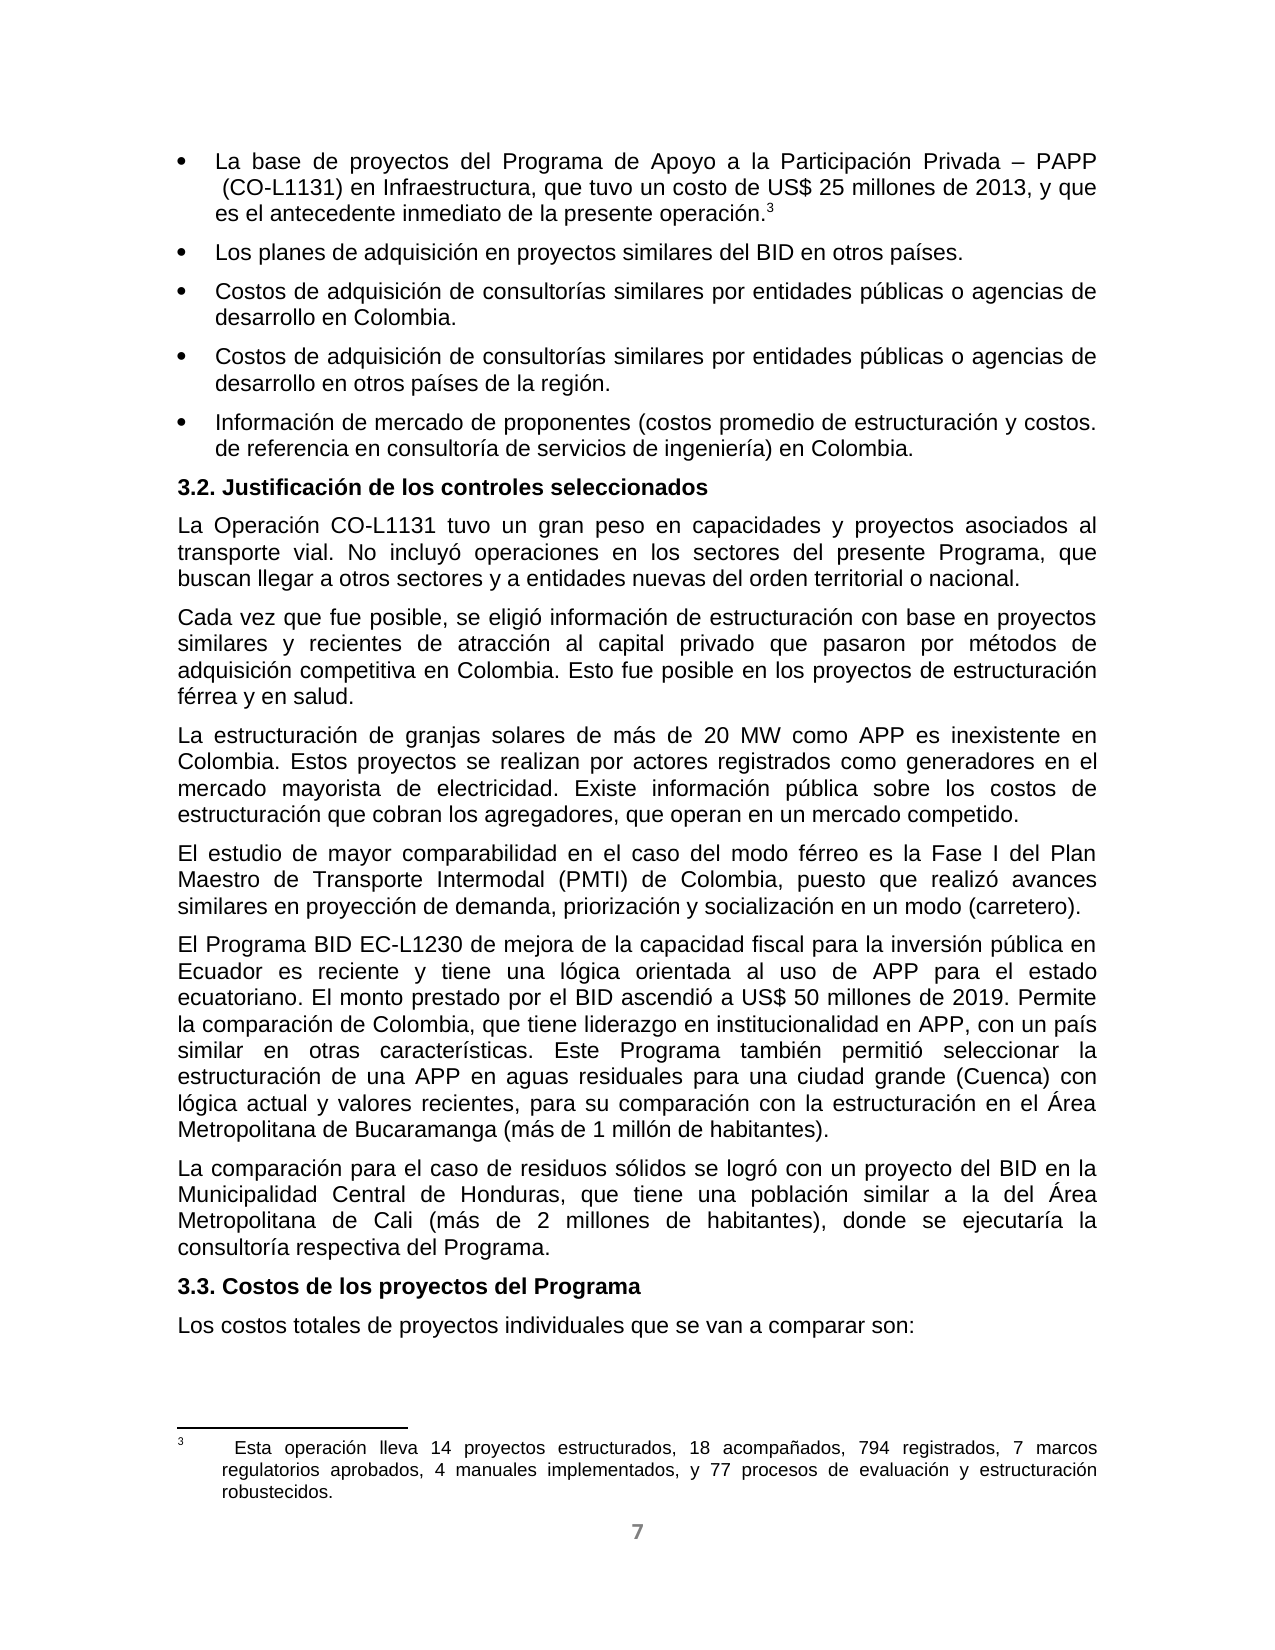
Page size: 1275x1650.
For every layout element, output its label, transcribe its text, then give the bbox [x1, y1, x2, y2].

text El estudio de mayor comparabilidad en el caso del modo férreo es la Fase I del Plan Maestro de Transporte Intermodal (PMTI) de Colombia, puesto que realizó avances similares en proyección de demanda, priorización y socialización en un modo (carretero). [177, 840, 1098, 919]
text Los costos totales de proyectos individuales que se van a comparar son: [177, 1312, 1098, 1338]
text La Operación CO-L1131 tuvo un gran peso en capacidades y proyectos asociados al transporte vial. No incluyó operaciones en los sectores del presente Programa, que buscan llegar a otros sectores y a entidades nuevas del orden territorial o nacional. [177, 512, 1098, 592]
list La base de proyectos del Programa de Apoyo a la Participación Privada – PAPP (CO-L1131) en Infraestructura, que tuvo un costo de US$ 25 millones de 2013, y que es el antecedente inmediato de la presente operación. [177, 148, 1098, 227]
text La estructuración de granjas solares de más de 20 MW como APP es inexistente en Colombia. Estos proyectos se realizan por actores registrados como generadores en el mercado mayorista de electricidad. Existe información pública sobre los costos de estructuración que cobran los agregadores, que operan en un mercado competido. [177, 722, 1098, 827]
text El Programa BID EC-L1230 de mejora de la capacidad fiscal para la inversión pública en Ecuador es reciente y tiene una lógica orientada al uso de APP para el estado ecuatoriano. El monto prestado por el BID ascendió a US$ 50 millones de 2019. Permite la comparación de Colombia, que tiene liderazgo en institucionalidad en APP, con un país similar en otras características. Este Programa también permitió seleccionar la estructuración de una APP en aguas residuales para una ciudad grande (Cuenca) con lógica actual y valores recientes, para su comparación con la estructuración en el Área Metropolitana de Bucaramanga (más de 1 millón de habitantes). [177, 931, 1098, 1142]
list Costos de adquisición de consultorías similares por entidades públicas o agencias de desarrollo en otros países de la región. [177, 343, 1098, 396]
list Los planes de adquisición en proyectos similares del BID en otros países. [177, 239, 1098, 266]
text 3.3. Costos de los proyectos del Programa [177, 1273, 1098, 1299]
list Información de mercado de proponentes (costos promedio de estructuración y costos. de referencia en consultoría de servicios de ingeniería) en Colombia. [177, 408, 1098, 461]
text La comparación para el caso de residuos sólidos se logró con un proyecto del BID en la Municipalidad Central de Honduras, que tiene una población similar a la del Área Metropolitana de Cali (más de 2 millones de habitantes), donde se ejecutaría la consultoría respectiva del Programa. [177, 1155, 1098, 1260]
text 3.2. Justificación de los controles seleccionados [177, 474, 1098, 500]
list Costos de adquisición de consultorías similares por entidades públicas o agencias de desarrollo en Colombia. [177, 278, 1098, 331]
text Cada vez que fue posible, se eligió información de estructuración con base en proyectos similares y recientes de atracción al capital privado que pasaron por métodos de adquisición competitiva en Colombia. Esto fue posible en los proyectos de estructuración férrea y en salud. [177, 604, 1098, 709]
